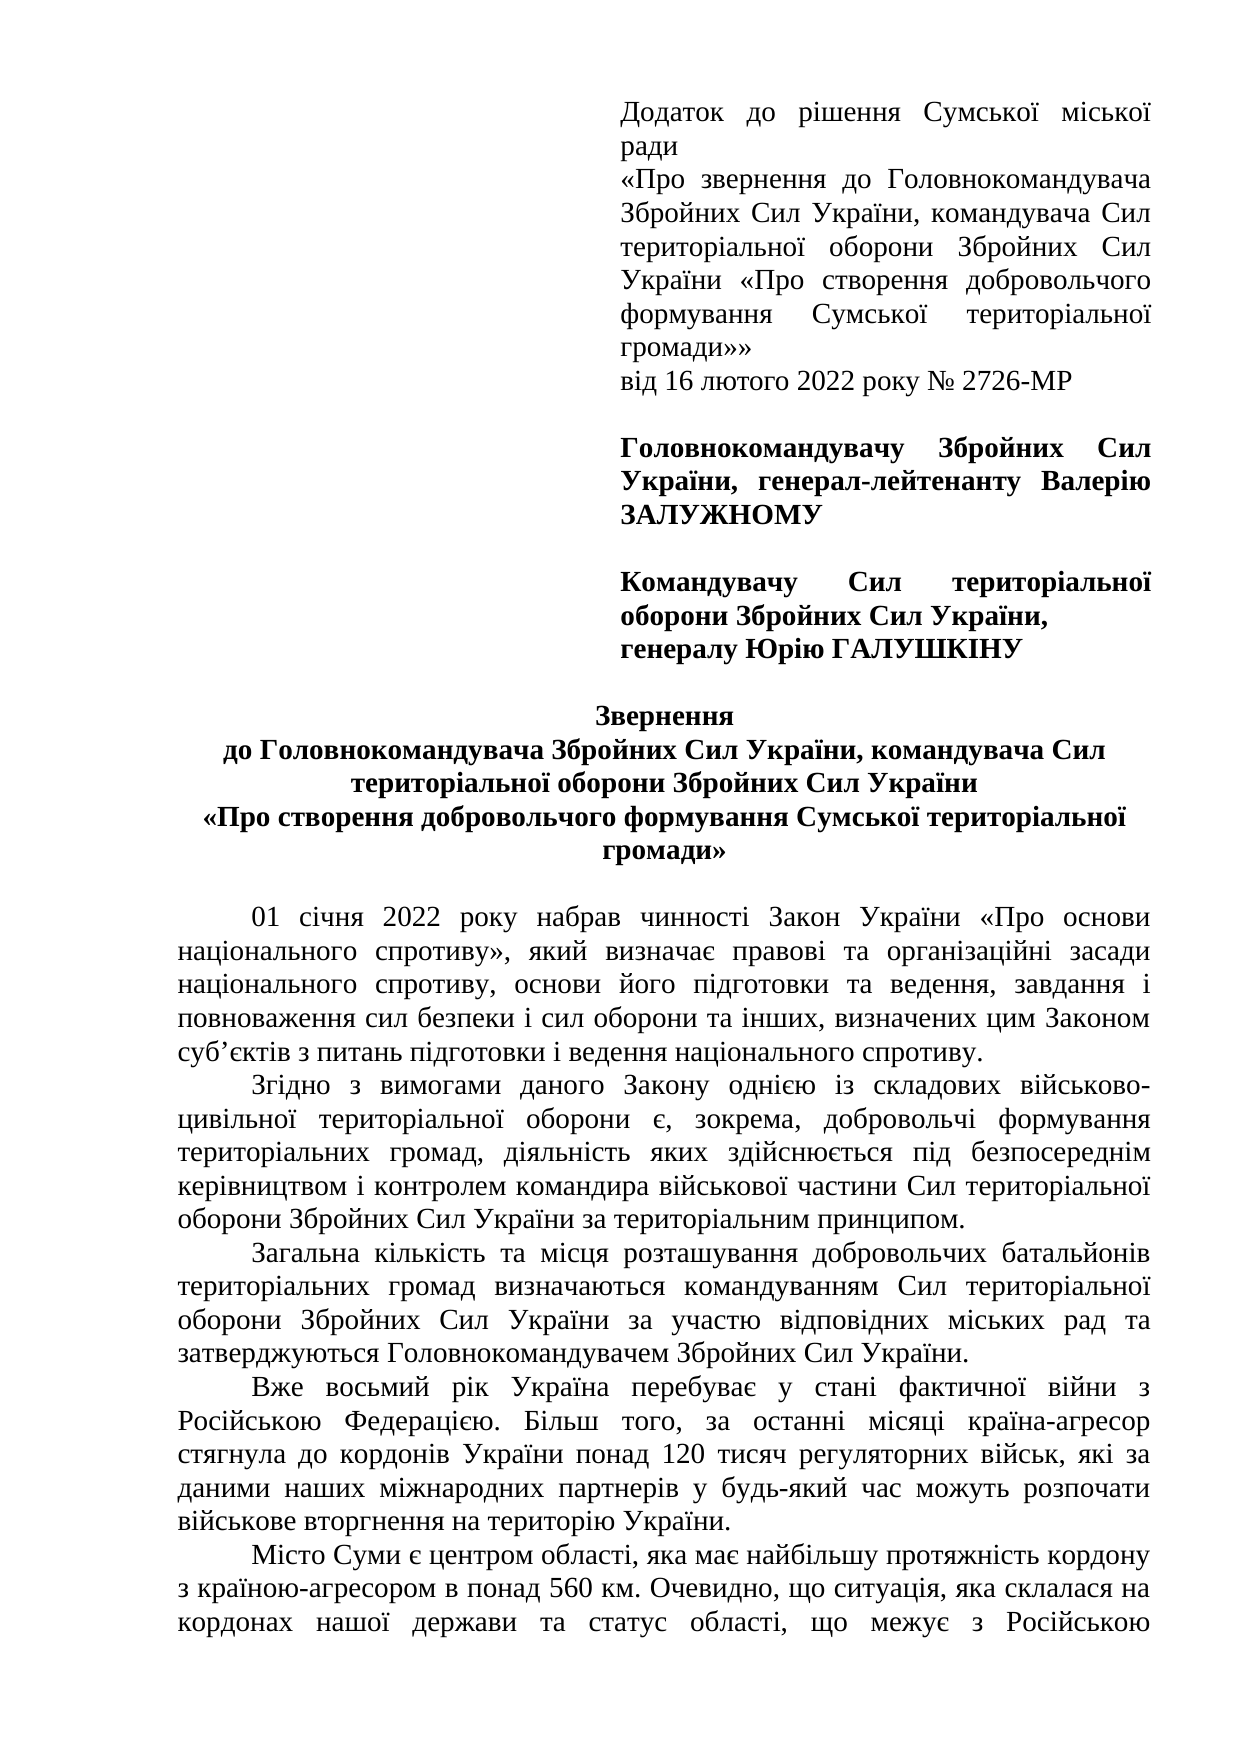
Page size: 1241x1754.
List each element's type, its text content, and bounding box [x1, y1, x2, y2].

text Згідно з вимогами даного Закону однією із складових військово-цивільної територіальної оборони є, зокрема, добровольчі формування територіальних громад, діяльність яких здійснюється під безпосереднім керівництвом і контролем командира військової частини Сил територіальної оборони Збройних Сил України за територіальним принципом. [177, 1067, 1152, 1235]
text Командувачу Сил територіальної оборони Збройних Сил України, [620, 564, 1152, 631]
text від 16 лютого 2022 року № 2726-МР [620, 363, 1152, 396]
text «Про створення добровольчого формування Сумської територіальної громади» [177, 799, 1152, 866]
text Додаток до рішення Сумської міської ради [620, 94, 1152, 162]
text Звернення [177, 698, 1152, 732]
text Вже восьмий рік Україна перебуває у стані фактичної війни з Російською Федерацією. Більш того, за останні місяці країна-агресор стягнула до кордонів України понад 120 тисяч регуляторних військ, які за даними наших міжнародних партнерів у будь-який час можуть розпочати військове вторгнення на територію України. [177, 1369, 1152, 1537]
text 01 січня 2022 року набрав чинності Закон України «Про основи національного спротиву», який визначає правові та організаційні засади національного спротиву, основи його підготовки та ведення, завдання і повноваження сил безпеки і сил оборони та інших, визначених цим Законом суб’єктів з питань підготовки і ведення національного спротиву. [177, 899, 1152, 1067]
text Загальна кількість та місця розташування добровольчих батальйонів територіальних громад визначаються командуванням Сил територіальної оборони Збройних Сил України за участю відповідних міських рад та затверджуються Головнокомандувачем Збройних Сил України. [177, 1235, 1152, 1369]
text генералу Юрію ГАЛУШКІНУ [620, 631, 1152, 665]
text до Головнокомандувача Збройних Сил України, командувача Сил територіальної оборони Збройних Сил України [177, 732, 1152, 799]
text Головнокомандувачу Збройних Сил України, генерал-лейтенанту Валерію ЗАЛУЖНОМУ [620, 430, 1152, 531]
text «Про звернення до Головнокомандувача Збройних Сил України, командувача Сил територіальної оборони Збройних Сил України «Про створення добровольчого формування Сумської територіальної громади»» [620, 162, 1152, 363]
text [177, 1537, 1152, 1637]
